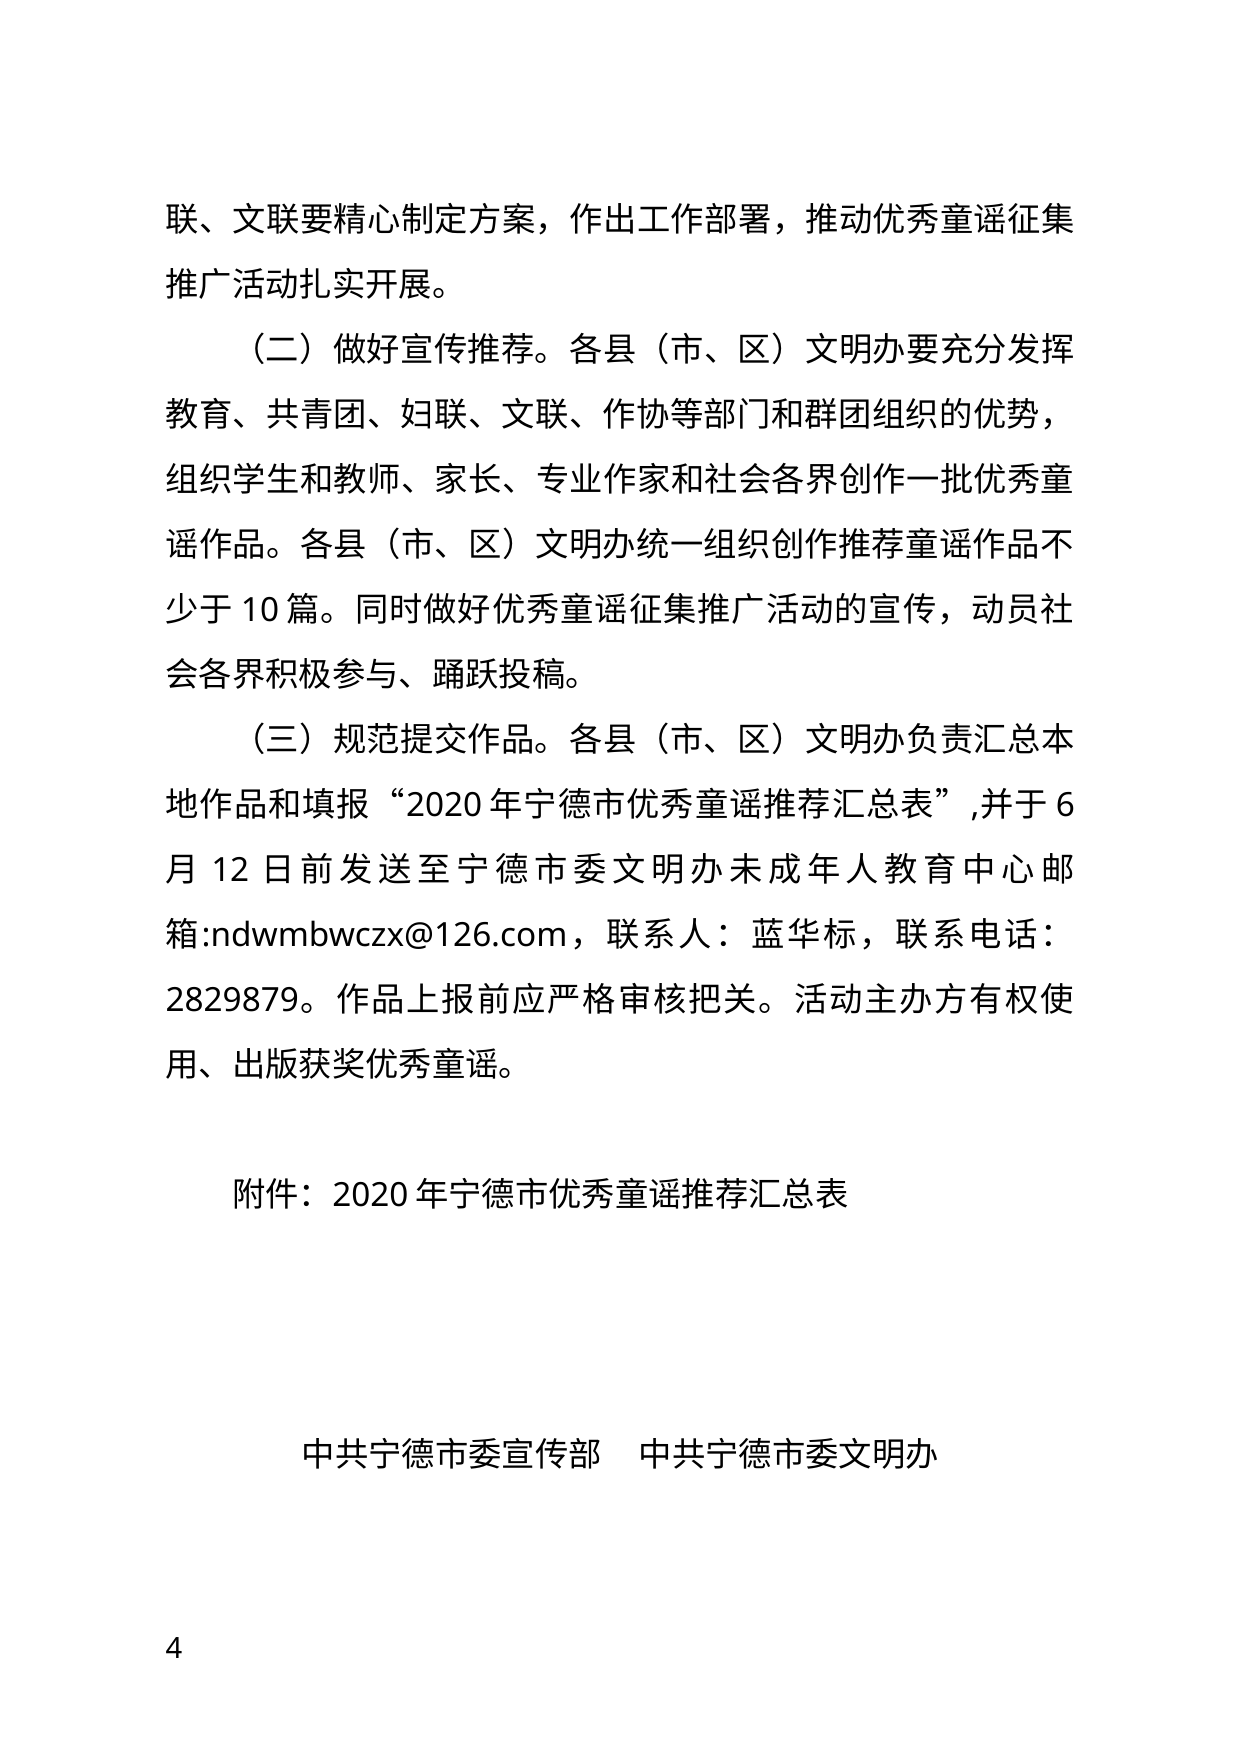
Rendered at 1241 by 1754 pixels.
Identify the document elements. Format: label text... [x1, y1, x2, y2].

text 中共宁德市委宣传部 中共宁德市委文明办 [165, 1419, 1075, 1484]
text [165, 184, 1075, 314]
text （二）做好宣传推荐。各县（市、区）文明办要充分发挥教育、共青团、妇联、文联、作协等部门和群团组织的优势，组织学生和教师、家长、专业作家和社会各界创作一批优秀童谣作品。各县（市、区）文明办统一组织创作推荐童谣作品不少于10篇。同时做好优秀童谣征集推广活动的宣传，动员社会各界积极参与、踊跃投稿。 [165, 314, 1075, 704]
text 附件：2020年宁德市优秀童谣推荐汇总表 [165, 1159, 1075, 1224]
text （三）规范提交作品。各县（市、区）文明办负责汇总本地作品和填报“2020年宁德市优秀童谣推荐汇总表”,并于6月12日前发送至宁德市委文明办未成年人教育中心邮箱:ndwmbwczx@126.com，联系人：蓝华标，联系电话：2829879。作品上报前应严格审核把关。活动主办方有权使用、出版获奖优秀童谣。 [165, 704, 1075, 1094]
